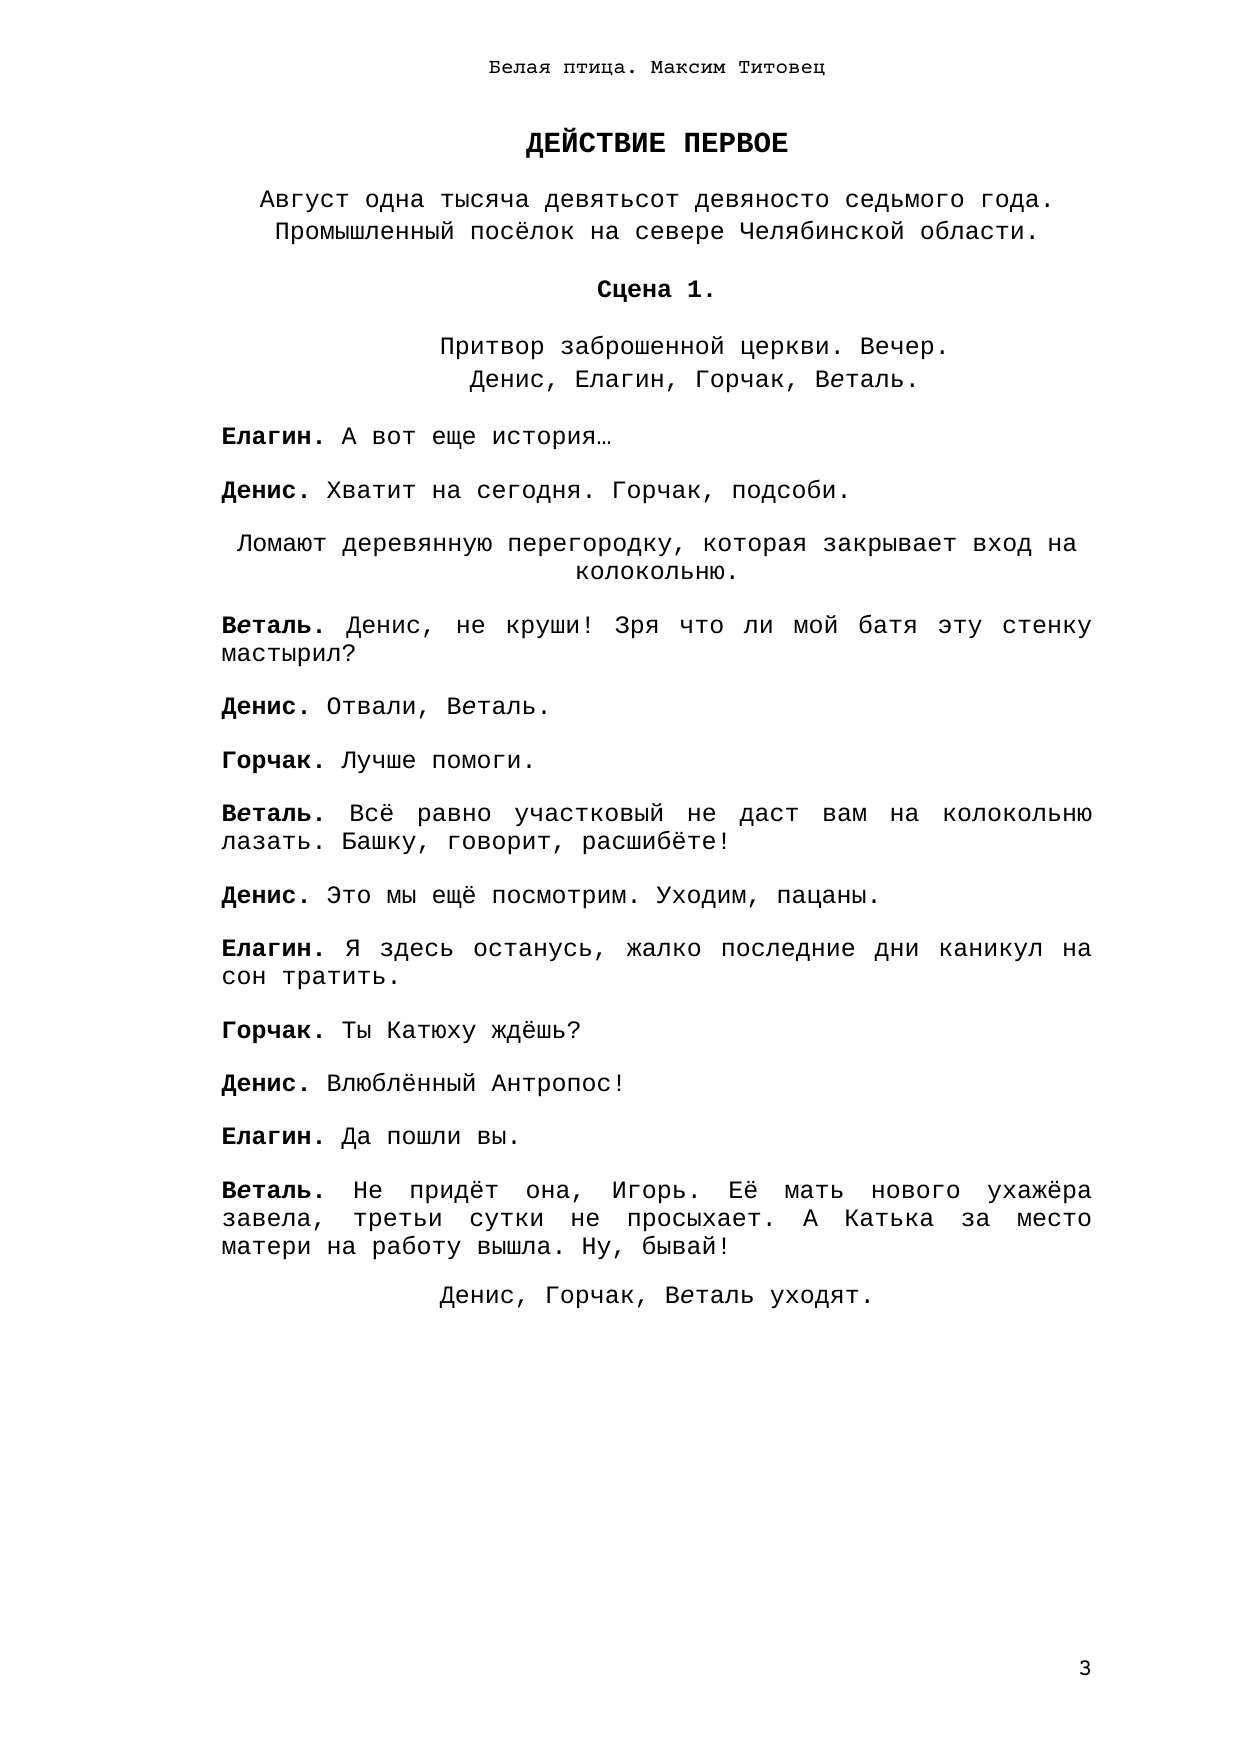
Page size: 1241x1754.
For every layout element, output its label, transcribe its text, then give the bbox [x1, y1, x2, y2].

text Промышленный посёлок на севере Челябинской области. [221, 219, 1092, 247]
text Елагин. Я здесь останусь, жалко последние дни каникул на сон тратить. [221, 936, 1092, 992]
text Денис, Горчак, Веталь уходят. [221, 1283, 1092, 1311]
text Веталь. Денис, не круши! Зря что ли мой батя эту стенку мастырил? [221, 612, 1092, 669]
text Денис. Влюблённый Антропос! [221, 1071, 1092, 1099]
text Сцена 1. [221, 276, 1092, 305]
text ДЕЙСТВИЕ ПЕРВОЕ [221, 128, 1092, 161]
text Ломают деревянную перегородку, которая закрывает вход на колокольню. [221, 531, 1092, 587]
text Горчак. Лучше помоги. [221, 747, 1092, 776]
text Август одна тысяча девятьсот девяносто седьмого года. [221, 186, 1092, 215]
text Веталь. Не придёт она, Игорь. Её мать нового ухажёра завела, третьи сутки не просыхает. А Катька за место матери на работу вышла. Ну, бывай! [221, 1177, 1092, 1262]
text Горчак. Ты Катюху ждёшь? [221, 1017, 1092, 1046]
text Елагин. А вот еще история… [221, 424, 1092, 452]
text Елагин. Да пошли вы. [221, 1124, 1092, 1152]
text Веталь. Всё равно участковый не даст вам на колокольню лазать. Башку, говорит, расшибёте! [221, 801, 1092, 857]
text Денис. Отвали, Веталь. [221, 694, 1092, 722]
text Притвор заброшенной церкви. Вечер. [221, 334, 1092, 362]
text Денис, Елагин, Горчак, Веталь. [221, 366, 1092, 395]
text Денис. Это мы ещё посмотрим. Уходим, пацаны. [221, 882, 1092, 911]
text Денис. Хватит на сегодня. Горчак, подсоби. [221, 477, 1092, 506]
